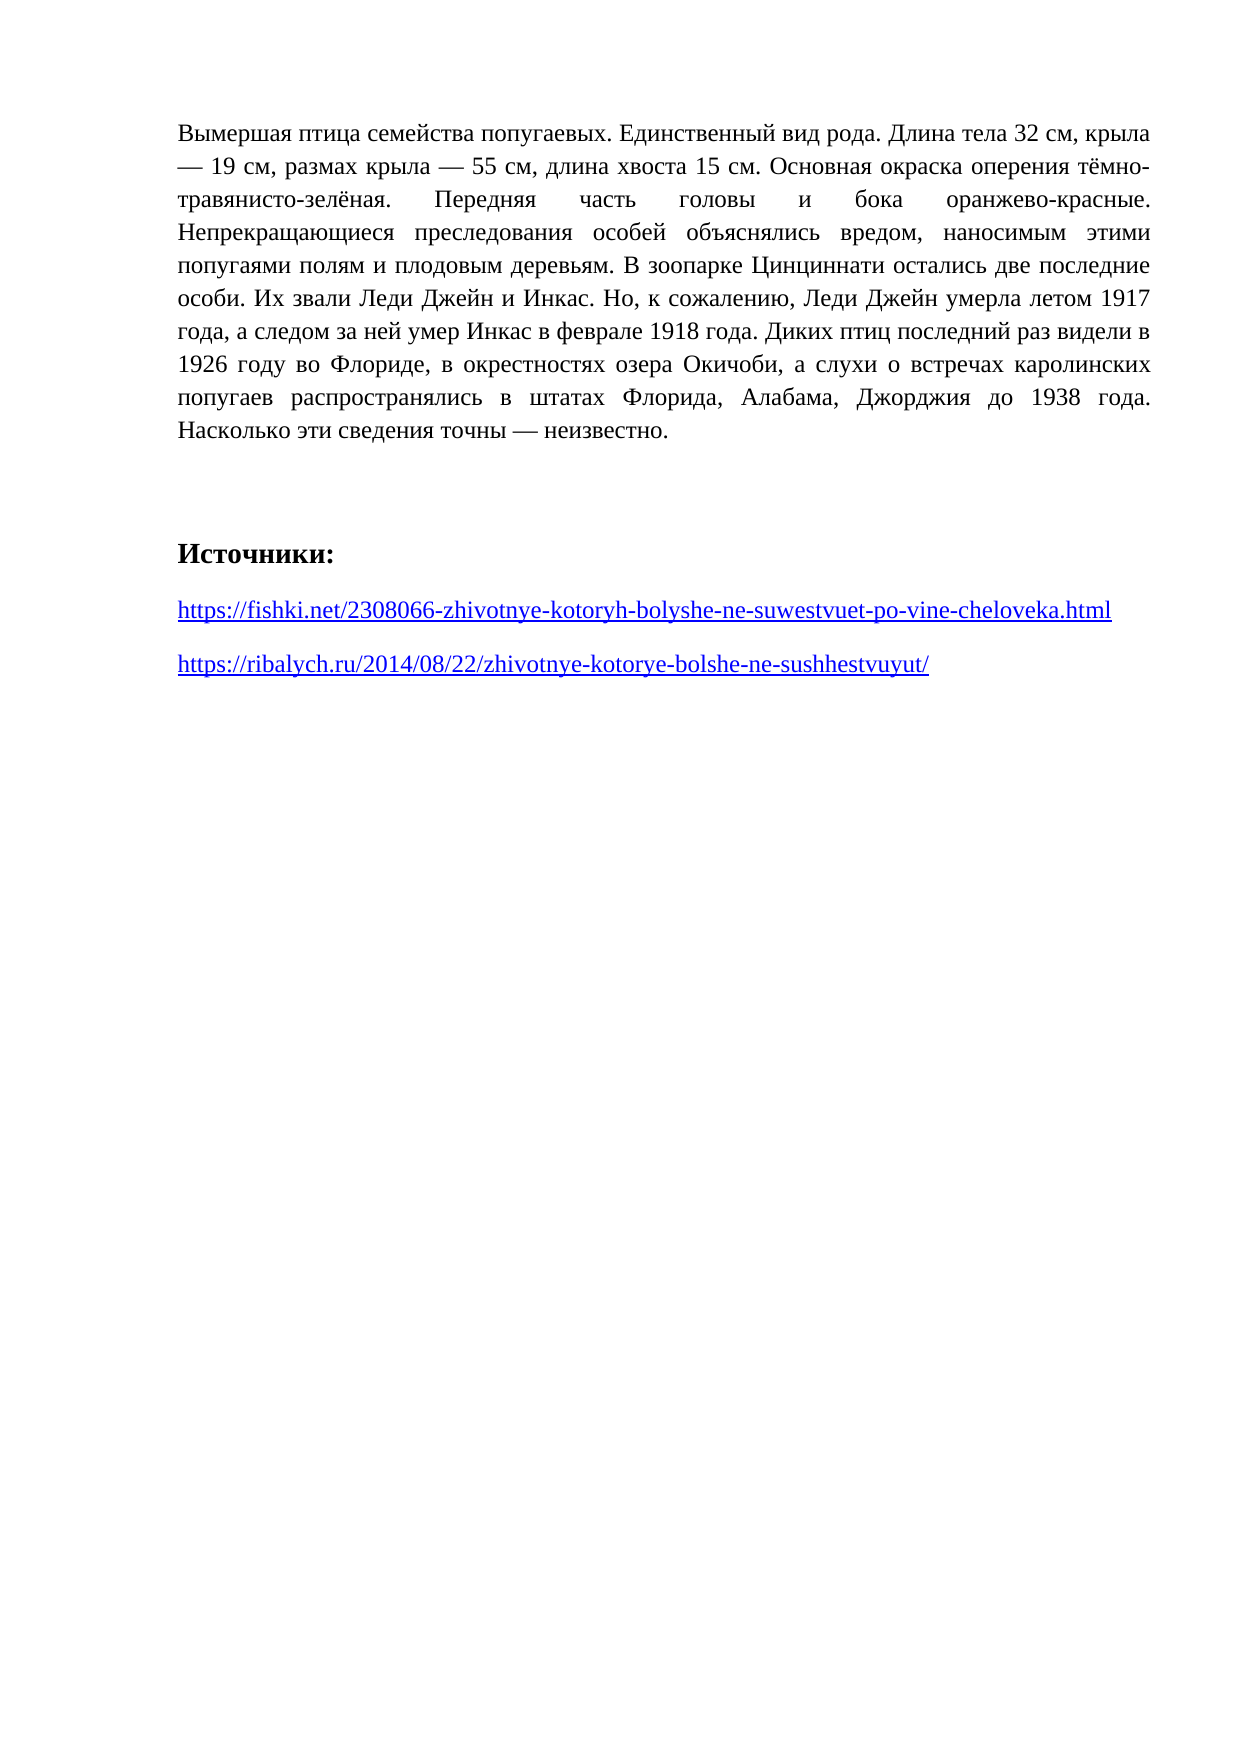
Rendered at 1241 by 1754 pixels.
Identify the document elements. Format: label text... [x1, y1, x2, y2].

text https://ribalych.ru/2014/08/22/zhivotnye-kotorye-bolshe-ne-sushhestvuyut/ [177, 649, 1152, 678]
text Источники: [177, 469, 1152, 569]
text https://fishki.net/2308066-zhivotnye-kotoryh-bolyshe-ne-suwestvuet-po-vine-cheloveka.html [177, 595, 1152, 624]
text Вымершая птица семейства попугаевых. Единственный вид рода. Длина тела 32 см, крыла — 19 см, размах крыла — 55 см, длина хвоста 15 см. Основная окраска оперения тёмно-травянисто-зелёная. Передняя часть головы и бока оранжево-красные. Непрекращающиеся преследования особей объяснялись вредом, наносимым этими попугаями полям и плодовым деревьям. В зоопарке Цинциннати остались две последние особи. Их звали Леди Джейн и Инкас. Но, к сожалению, Леди Джейн умерла летом 1917 года, а следом за ней умер Инкас в феврале 1918 года. Диких птиц последний раз видели в 1926 году во Флориде, в окрестностях озера Окичоби, а слухи о встречах каролинских попугаев распространялись в штатах Флорида, Алабама, Джорджия до 1938 года. Насколько эти сведения точны — неизвестно. [177, 118, 1152, 444]
